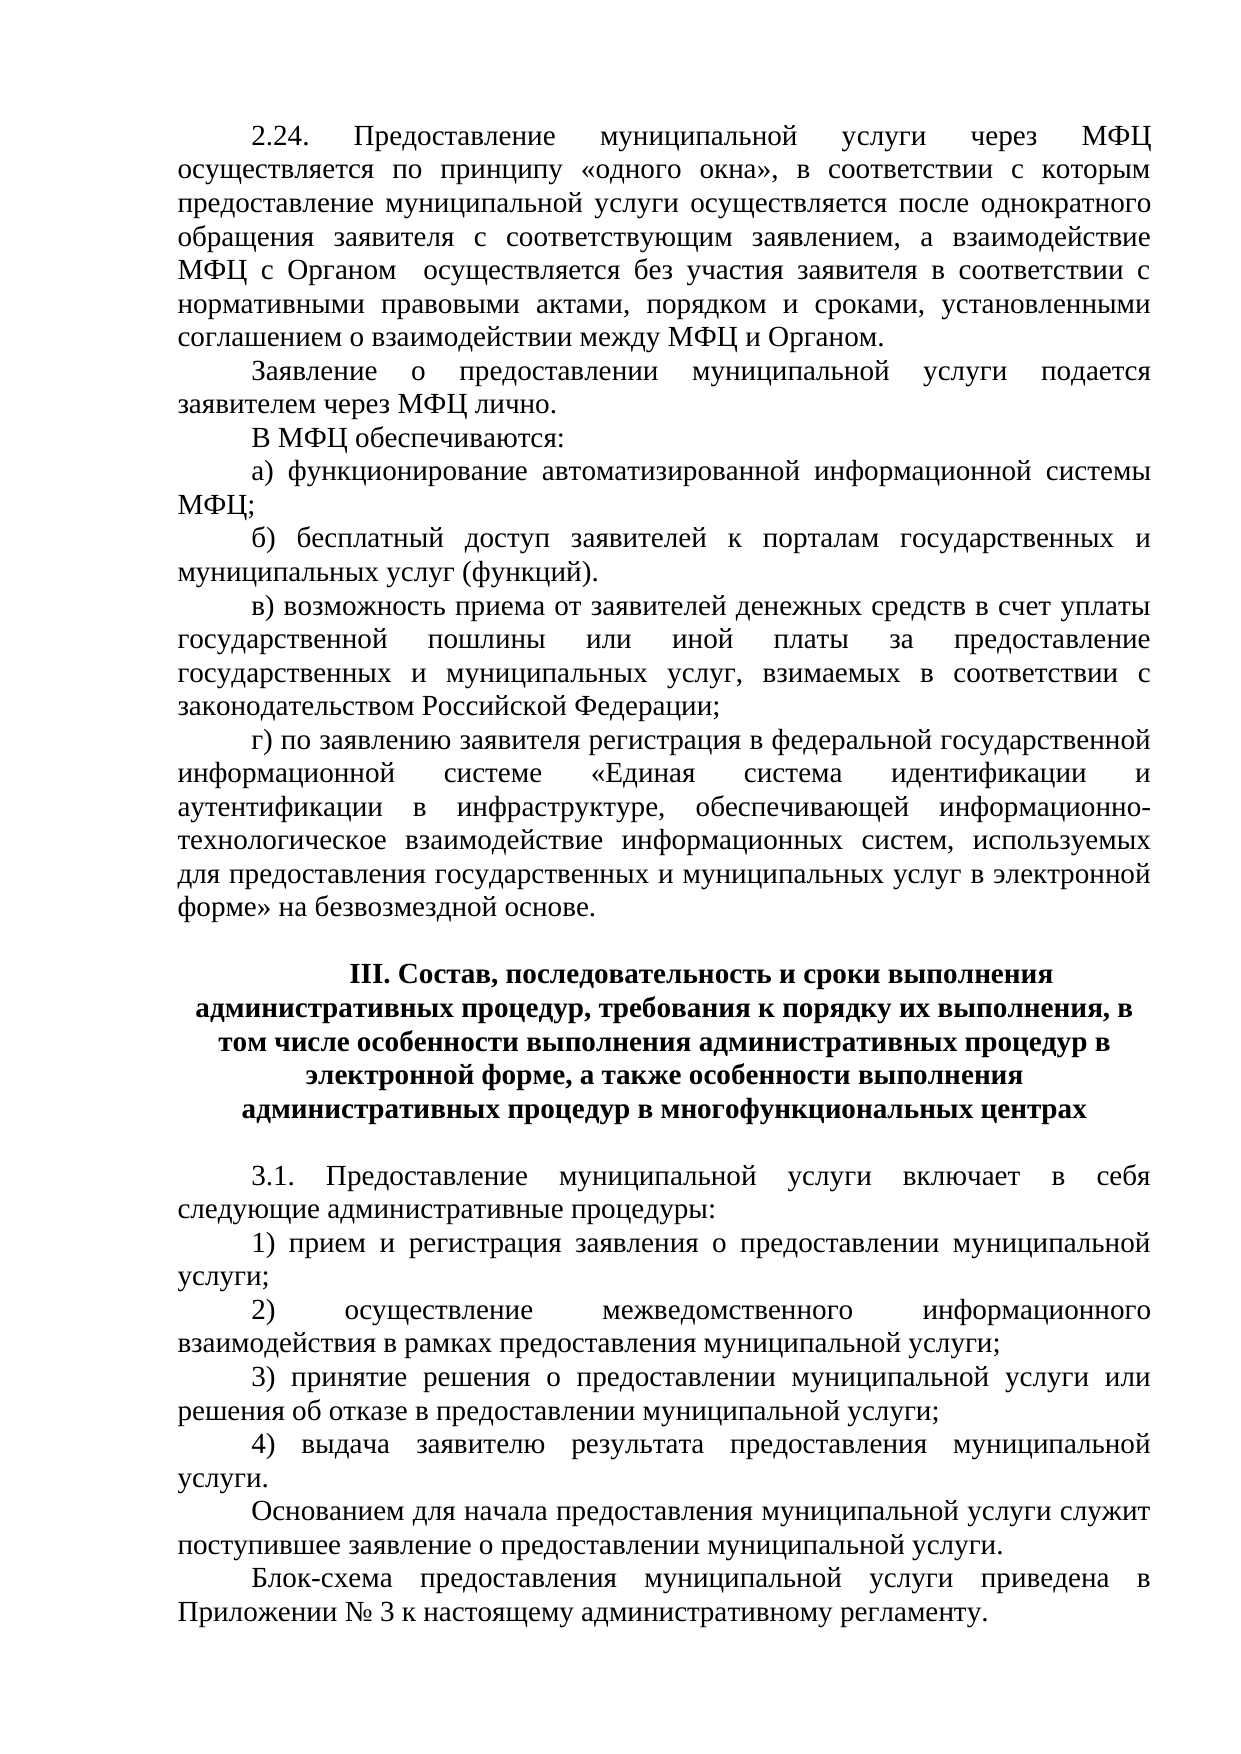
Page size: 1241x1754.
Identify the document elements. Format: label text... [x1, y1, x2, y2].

text 4) выдача заявителю результата предоставления муниципальной услуги. [177, 1426, 1152, 1493]
text 1) прием и регистрация заявления о предоставлении муниципальной услуги; [177, 1225, 1152, 1292]
text 2.24. Предоставление муниципальной услуги через МФЦ осуществляется по принципу «одного окна», в соответствии с которым предоставление муниципальной услуги осуществляется после однократного обращения заявителя с соответствующим заявлением, а взаимодействие МФЦ с Органом осуществляется без участия заявителя в соответствии с нормативными правовыми актами, порядком и сроками, установленными соглашением о взаимодействии между МФЦ и Органом. [177, 118, 1152, 353]
text а) функционирование автоматизированной информационной системы МФЦ; [177, 453, 1152, 521]
text г) по заявлению заявителя регистрация в федеральной государственной информационной системе «Единая система идентификации и аутентификации в инфраструктуре, обеспечивающей информационно-технологическое взаимодействие информационных систем, используемых для предоставления государственных и муниципальных услуг в электронной форме» на безвозмездной основе. [177, 722, 1152, 923]
text б) бесплатный доступ заявителей к порталам государственных и муниципальных услуг (функций). [177, 521, 1152, 588]
text 3.1. Предоставление муниципальной услуги включает в себя следующие административные процедуры: [177, 1158, 1152, 1225]
text Основанием для начала предоставления муниципальной услуги служит поступившее заявление о предоставлении муниципальной услуги. [177, 1493, 1152, 1560]
text в) возможность приема от заявителей денежных средств в счет уплаты государственной пошлины или иной платы за предоставление государственных и муниципальных услуг, взимаемых в соответствии с законодательством Российской Федерации; [177, 588, 1152, 722]
text 3) принятие решения о предоставлении муниципальной услуги или решения об отказе в предоставлении муниципальной услуги; [177, 1359, 1152, 1426]
text 2) осуществление межведомственного информационного взаимодействия в рамках предоставления муниципальной услуги; [177, 1292, 1152, 1359]
text В МФЦ обеспечиваются: [177, 420, 1152, 453]
text Заявление о предоставлении муниципальной услуги подается заявителем через МФЦ лично. [177, 353, 1152, 420]
text III. Состав, последовательность и сроки выполнения административных процедур, требования к порядку их выполнения, в том числе особенности выполнения административных процедур в электронной форме, а также особенности выполнения административных процедур в многофункциональных центрах [177, 957, 1152, 1124]
text Блок-схема предоставления муниципальной услуги приведена в Приложении № 3 к настоящему административному регламенту. [177, 1560, 1152, 1627]
